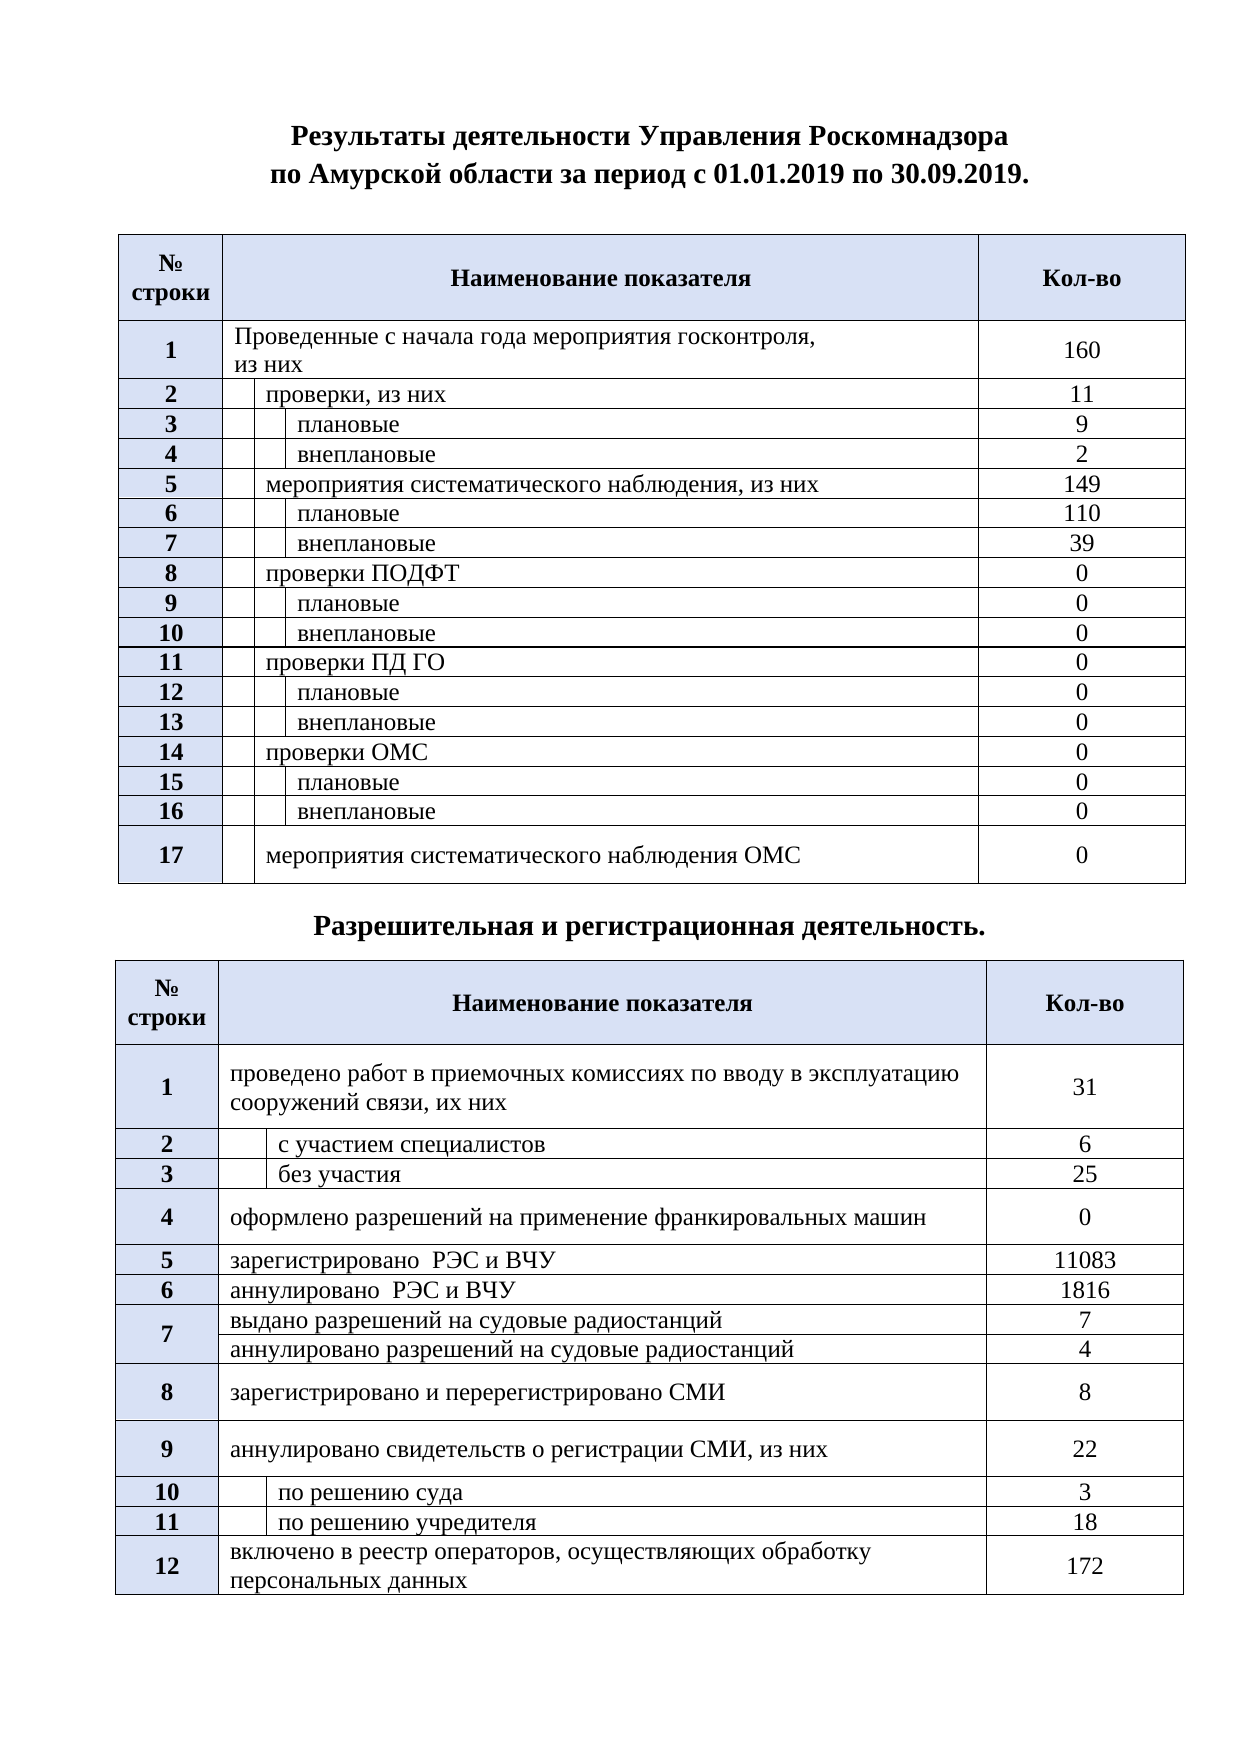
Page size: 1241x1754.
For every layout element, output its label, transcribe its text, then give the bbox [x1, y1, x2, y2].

table_cell [223, 648, 254, 676]
table_cell 4 [987, 1335, 1183, 1363]
table_cell [255, 618, 285, 646]
table_cell 15 [119, 767, 222, 795]
table_cell плановые [286, 499, 978, 527]
table_cell 1 [119, 321, 222, 378]
table_cell 110 [979, 499, 1185, 527]
table_cell 3 [987, 1477, 1183, 1506]
table_cell 0 [979, 648, 1185, 676]
table_cell 172 [987, 1536, 1183, 1594]
table_cell по решению учредителя [267, 1507, 986, 1535]
table_cell 18 [987, 1507, 1183, 1535]
table_cell по решению суда [267, 1477, 986, 1506]
table_cell 0 [979, 826, 1185, 882]
table_cell [255, 528, 285, 557]
table_cell 6 [987, 1129, 1183, 1158]
table_cell [255, 588, 285, 617]
table_cell 13 [119, 707, 222, 736]
table_cell 11 [979, 379, 1185, 408]
table_cell 6 [119, 499, 222, 527]
table_cell включено в реестр операторов, осуществляющих обработку персональных данных [219, 1536, 986, 1594]
table_header № строки [119, 235, 222, 320]
table_cell 9 [979, 409, 1185, 438]
text Разрешительная и регистрационная деятельность. [118, 908, 1181, 942]
table_header Кол-во [987, 961, 1183, 1044]
table_cell аннулировано разрешений на судовые радиостанций [219, 1335, 986, 1363]
table_cell 0 [979, 737, 1185, 766]
table_cell 8 [116, 1364, 218, 1419]
table_cell 0 [979, 707, 1185, 736]
table_cell [255, 767, 285, 795]
table_cell 11 [116, 1507, 218, 1535]
table_cell внеплановые [286, 707, 978, 736]
table_cell с участием специалистов [267, 1129, 986, 1158]
table_cell [223, 499, 254, 527]
table_cell 10 [116, 1477, 218, 1506]
table_cell [223, 826, 254, 882]
table_cell 0 [979, 558, 1185, 587]
table_cell 4 [119, 439, 222, 468]
table_cell [223, 439, 254, 468]
table_cell [223, 796, 254, 825]
table_cell без участия [267, 1159, 986, 1188]
table_cell 149 [979, 469, 1185, 497]
table_cell Проведенные с начала года мероприятия госконтроля, из них [223, 321, 978, 378]
text по Амурской области за период с 01.01.2019 по 30.09.2019. [118, 157, 1181, 190]
table_cell 0 [987, 1189, 1183, 1244]
table_cell [223, 409, 254, 438]
table_cell 9 [119, 588, 222, 617]
table_header Наименование показателя [223, 235, 978, 320]
table_cell 0 [979, 796, 1185, 825]
table_header Кол-во [979, 235, 1185, 320]
table_cell внеплановые [286, 618, 978, 646]
table_cell внеплановые [286, 439, 978, 468]
table_cell [255, 707, 285, 736]
table_cell мероприятия систематического наблюдения ОМС [255, 826, 978, 882]
table_cell 2 [116, 1129, 218, 1158]
table_cell [223, 528, 254, 557]
table_cell [255, 439, 285, 468]
table_cell 4 [116, 1189, 218, 1244]
table_cell 0 [979, 677, 1185, 706]
table_cell внеплановые [286, 796, 978, 825]
table_cell 12 [119, 677, 222, 706]
table_cell 9 [116, 1421, 218, 1476]
table_cell [255, 499, 285, 527]
table_cell 7 [987, 1305, 1183, 1333]
table_cell 7 [119, 528, 222, 557]
table_cell [223, 677, 254, 706]
table_cell [223, 379, 254, 408]
table_cell внеплановые [286, 528, 978, 557]
table_cell [223, 588, 254, 617]
table_cell 14 [119, 737, 222, 766]
table_cell проверки, из них [255, 379, 978, 408]
table_cell 160 [979, 321, 1185, 378]
table_cell проверки ПОДФТ [255, 558, 978, 587]
table_cell [223, 618, 254, 646]
table_cell [223, 469, 254, 497]
table_cell плановые [286, 409, 978, 438]
table_cell оформлено разрешений на применение франкировальных машин [219, 1189, 986, 1244]
table_cell 0 [979, 588, 1185, 617]
table_cell [219, 1159, 266, 1188]
table_cell проверки ОМС [255, 737, 978, 766]
table_cell [223, 737, 254, 766]
table_cell выдано разрешений на судовые радиостанций [219, 1305, 986, 1333]
table_cell 8 [119, 558, 222, 587]
table_cell проведено работ в приемочных комиссиях по вводу в эксплуатацию сооружений связи, их них [219, 1045, 986, 1128]
table_cell 25 [987, 1159, 1183, 1188]
table_cell [219, 1507, 266, 1535]
table_cell 11083 [987, 1245, 1183, 1274]
table_cell аннулировано свидетельств о регистрации СМИ, из них [219, 1421, 986, 1476]
table_cell [255, 409, 285, 438]
table_cell 1816 [987, 1275, 1183, 1304]
table_cell [255, 677, 285, 706]
table_cell 11 [119, 648, 222, 676]
table_cell 5 [119, 469, 222, 497]
table_cell 7 [116, 1305, 218, 1363]
table_cell 2 [979, 439, 1185, 468]
table_cell 3 [116, 1159, 218, 1188]
table_cell 5 [116, 1245, 218, 1274]
table_header № строки [116, 961, 218, 1044]
table_cell 6 [116, 1275, 218, 1304]
table_cell 0 [979, 767, 1185, 795]
table_cell [223, 558, 254, 587]
table_cell мероприятия систематического наблюдения, из них [255, 469, 978, 497]
table_cell плановые [286, 767, 978, 795]
table_cell 0 [979, 618, 1185, 646]
table_cell зарегистрировано РЭС и ВЧУ [219, 1245, 986, 1274]
table_cell 16 [119, 796, 222, 825]
table_cell [223, 767, 254, 795]
table_cell 12 [116, 1536, 218, 1594]
table_cell [219, 1477, 266, 1506]
table_cell 39 [979, 528, 1185, 557]
table_cell [219, 1129, 266, 1158]
table_cell 17 [119, 826, 222, 882]
table_cell 31 [987, 1045, 1183, 1128]
table_cell аннулировано РЭС и ВЧУ [219, 1275, 986, 1304]
table_cell плановые [286, 588, 978, 617]
text Результаты деятельности Управления Роскомнадзора [118, 118, 1181, 152]
table_cell [255, 796, 285, 825]
table_cell [223, 707, 254, 736]
table_cell 10 [119, 618, 222, 646]
table_cell 8 [987, 1364, 1183, 1419]
table_cell проверки ПД ГО [255, 648, 978, 676]
table_header Наименование показателя [219, 961, 986, 1044]
table_cell 2 [119, 379, 222, 408]
table_cell 22 [987, 1421, 1183, 1476]
table_cell 3 [119, 409, 222, 438]
table_cell плановые [286, 677, 978, 706]
table_cell 1 [116, 1045, 218, 1128]
table_cell зарегистрировано и перерегистрировано СМИ [219, 1364, 986, 1419]
